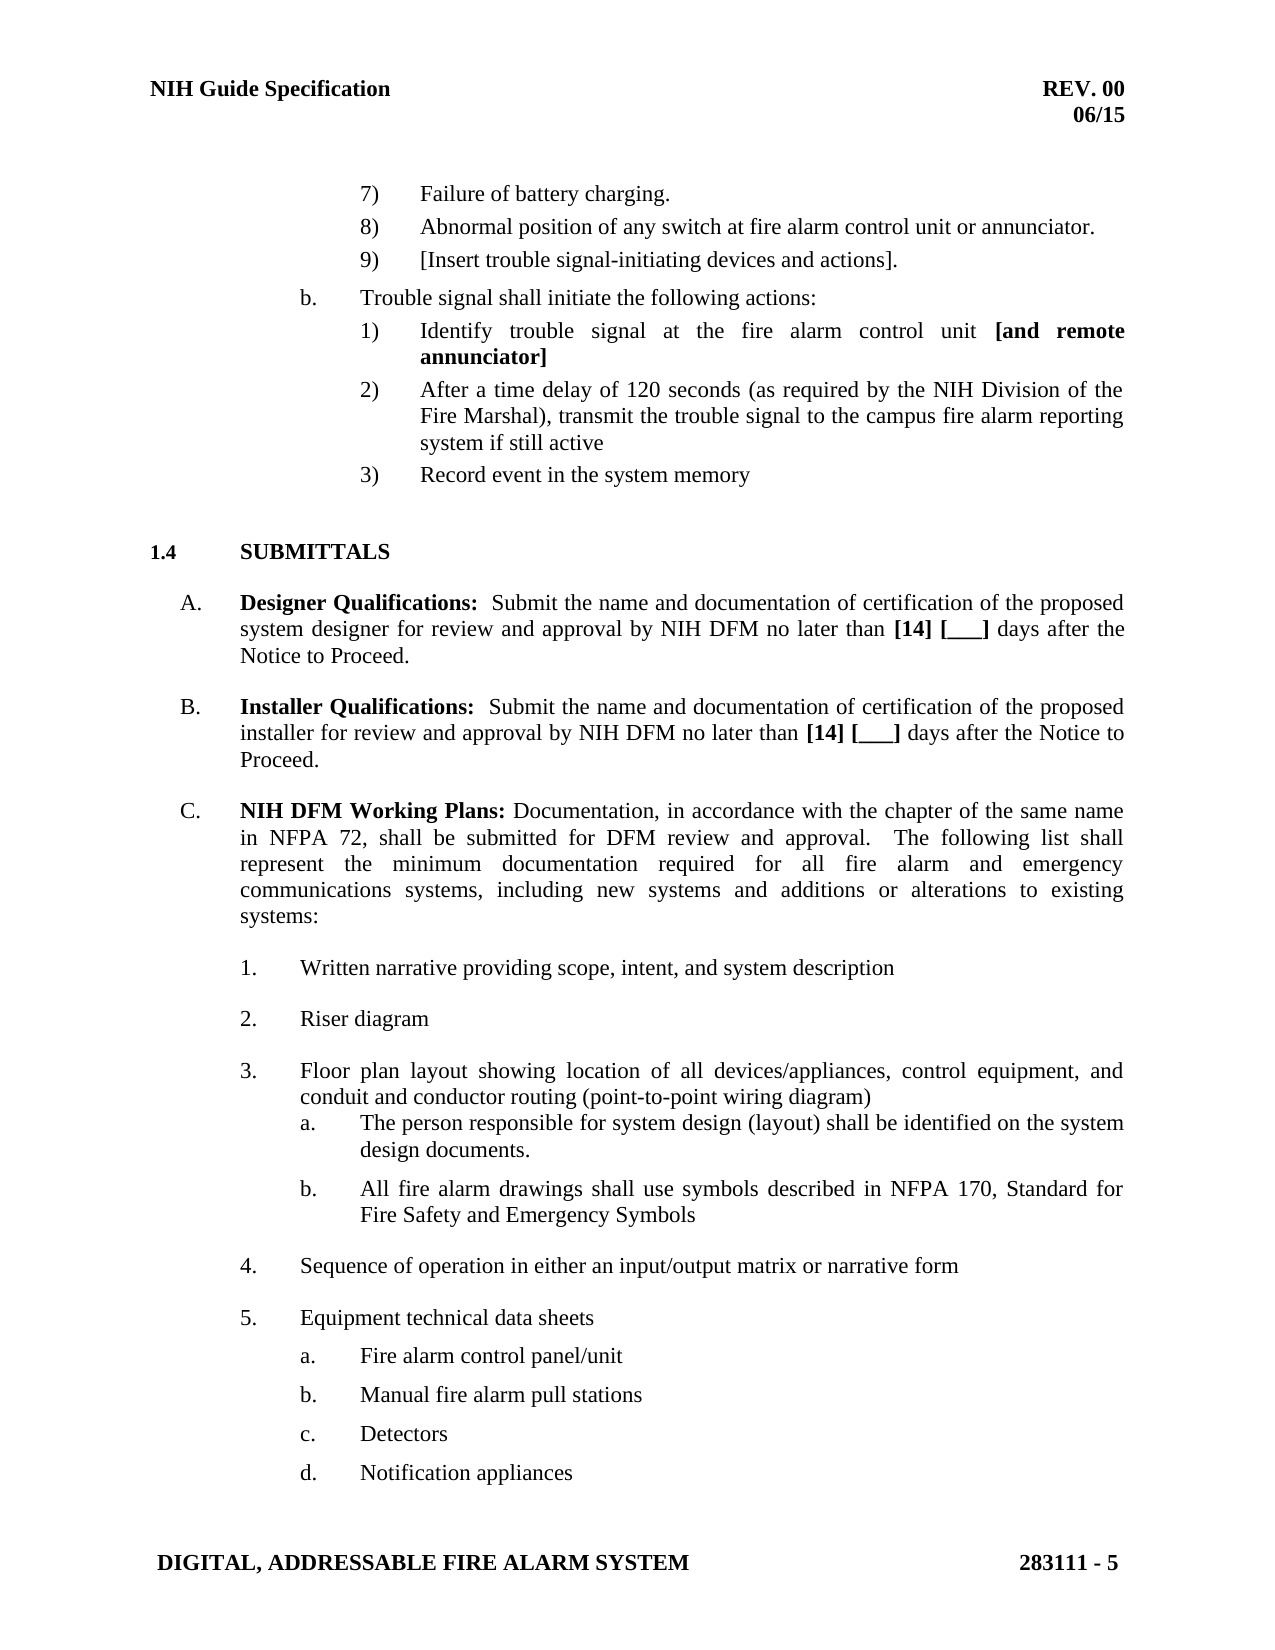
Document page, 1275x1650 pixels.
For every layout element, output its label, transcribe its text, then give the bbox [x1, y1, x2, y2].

text Manual fire alarm pull stations [300, 1381, 1125, 1408]
text Abnormal position of any switch at fire alarm control unit or annunciator. [360, 213, 1125, 239]
text Installer Qualifications: Submit the name and documentation of certification of the proposed installer for review and approval by NIH DFM no later than [14] [___] days after the Notice to Proceed. [180, 693, 1125, 772]
text Failure of battery charging. [360, 180, 1125, 207]
text After a time delay of 120 seconds (as required by the NIH Division of the Fire Marshal), transmit the trouble signal to the campus fire alarm reporting system if still active [360, 376, 1125, 455]
text Identify trouble signal at the fire alarm control unit [and remote annunciator] [360, 317, 1125, 370]
text Designer Qualifications: Submit the name and documentation of certification of the proposed system designer for review and approval by NIH DFM no later than [14] [___] days after the Notice to Proceed. [180, 589, 1125, 668]
text Notification appliances [300, 1459, 1125, 1485]
text Fire alarm control panel/unit [300, 1342, 1125, 1369]
text NIH DFM Working Plans: Documentation, in accordance with the chapter of the same name in NFPA 72, shall be submitted for DFM review and approval. The following list shall represent the minimum documentation required for all fire alarm and emergency communications systems, including new systems and additions or alterations to existing systems: [180, 797, 1125, 929]
text Trouble signal shall initiate the following actions: [300, 284, 1125, 311]
text Floor plan layout showing location of all devices/appliances, control equipment, and conduit and conductor routing (point-to-point wiring diagram) [240, 1057, 1125, 1109]
text SUBMITTALS [150, 538, 1125, 564]
text Record event in the system memory [360, 461, 1125, 488]
text Equipment technical data sheets [240, 1304, 1125, 1330]
text All fire alarm drawings shall use symbols described in NFPA 170, Standard for Fire Safety and Emergency Symbols [300, 1174, 1125, 1227]
text Written narrative providing scope, intent, and system description [240, 954, 1125, 980]
text Sequence of operation in either an input/output matrix or narrative form [240, 1252, 1125, 1279]
text The person responsible for system design (layout) shall be identified on the system design documents. [300, 1109, 1125, 1162]
text Detectors [300, 1420, 1125, 1447]
text [Insert trouble signal-initiating devices and actions]. [360, 246, 1125, 272]
text Riser diagram [240, 1005, 1125, 1032]
